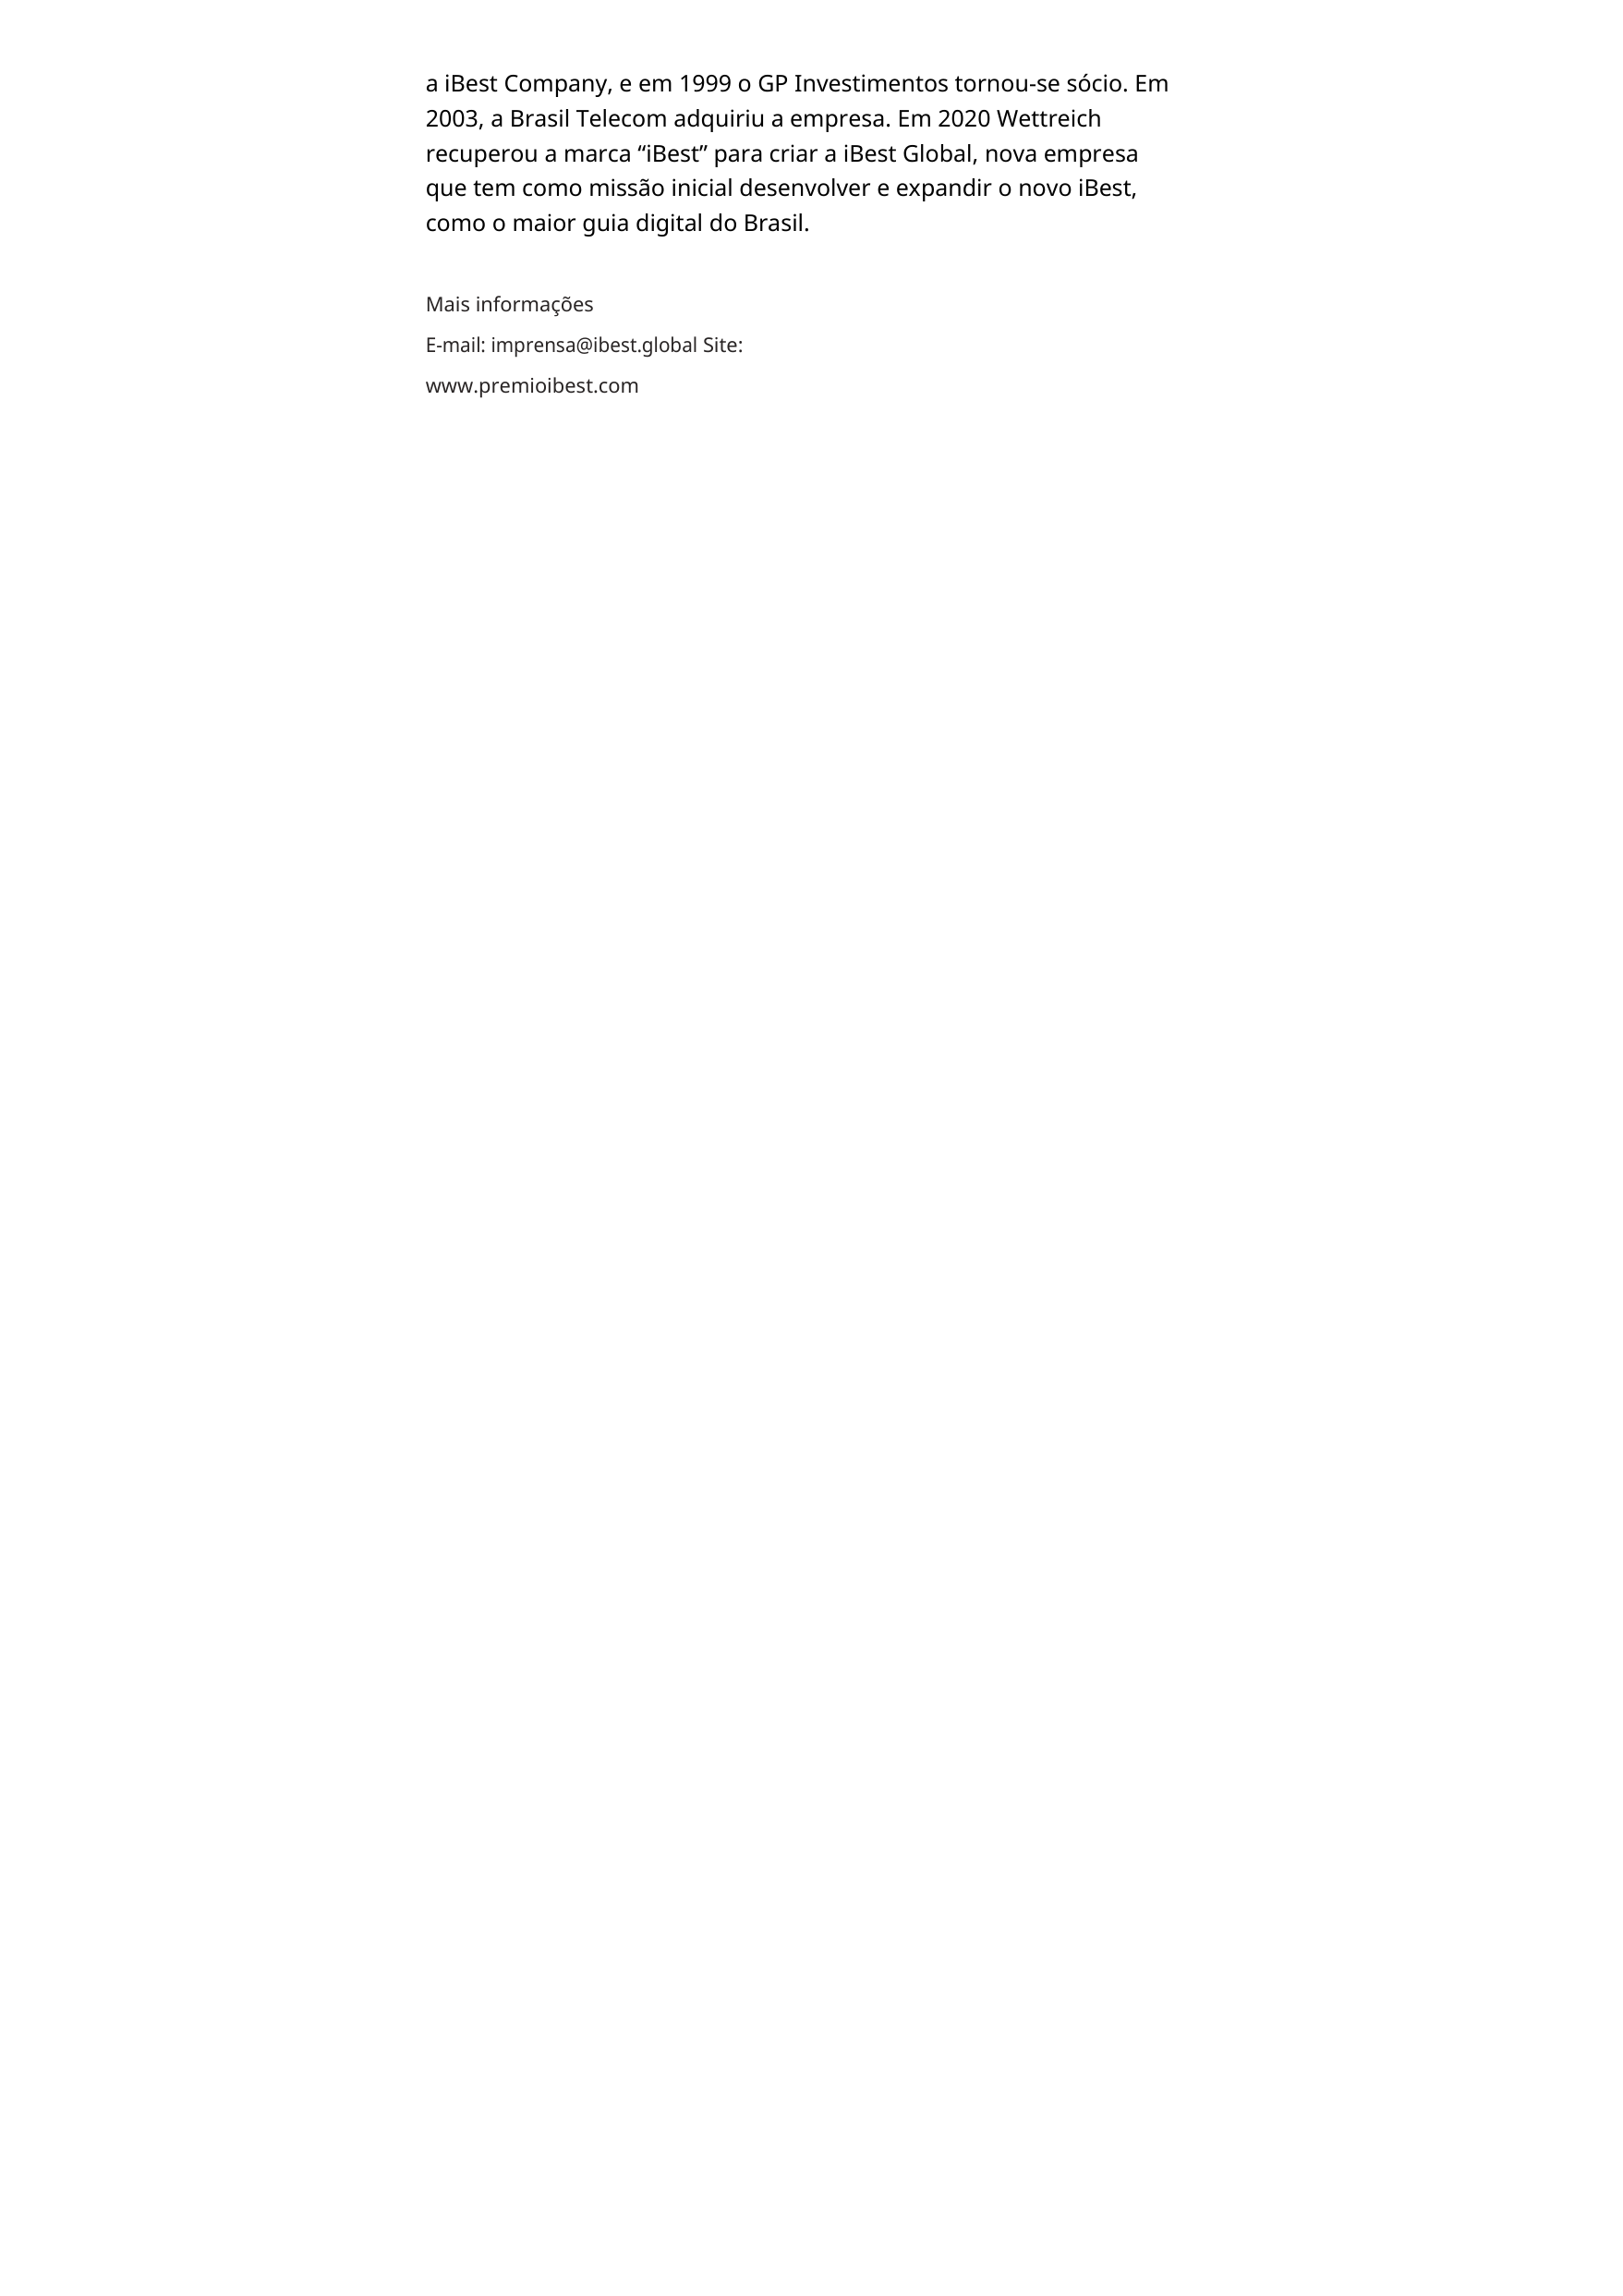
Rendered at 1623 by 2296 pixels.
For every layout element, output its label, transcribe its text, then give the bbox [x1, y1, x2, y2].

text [426, 67, 1183, 134]
text Mais informações [426, 290, 1389, 318]
text E-mail: imprensa@ibest.global Site: www.premioibest.com [426, 330, 745, 399]
text recuperou a marca “iBest” para criar a iBest Global, nova empresa que tem como missão inicial desenvolver e expandir o novo iBest, como o maior guia digital do Brasil. [426, 137, 1182, 238]
